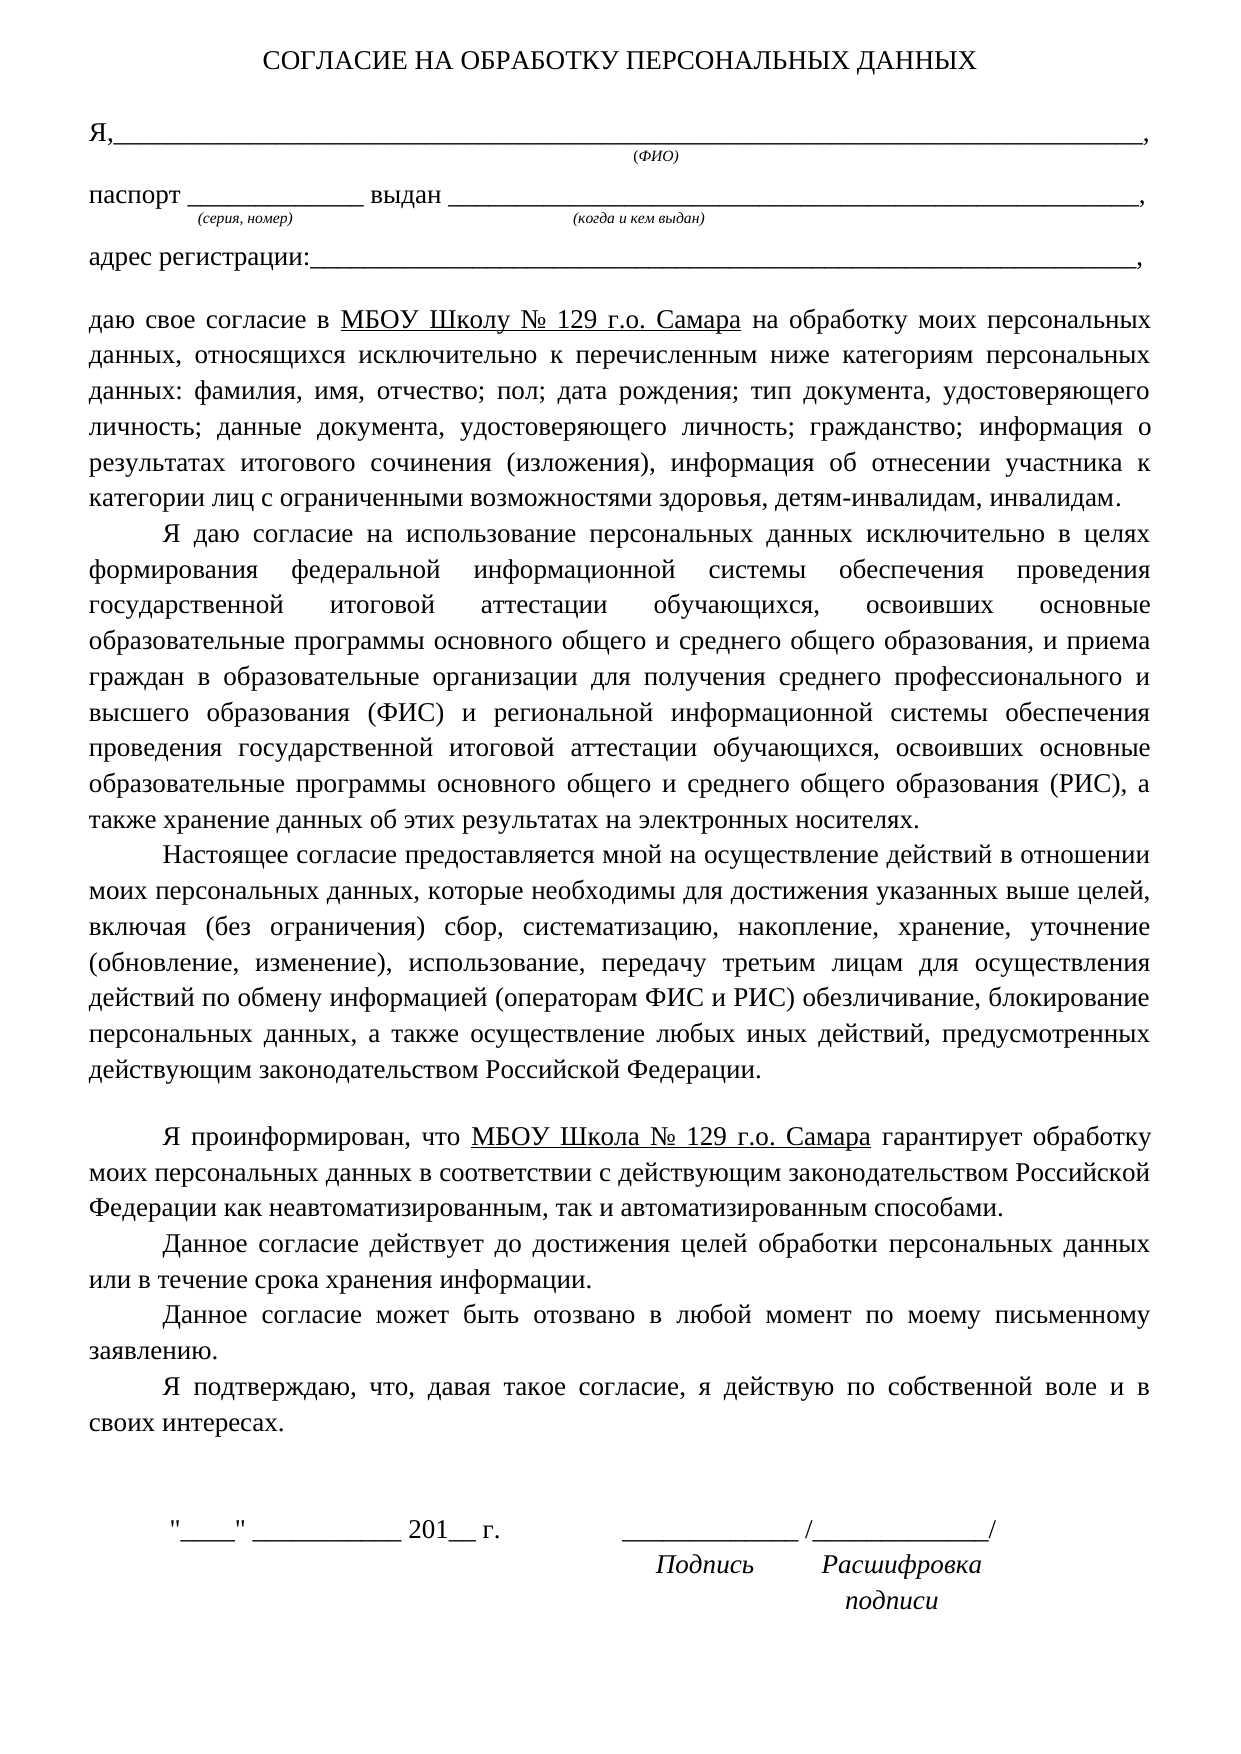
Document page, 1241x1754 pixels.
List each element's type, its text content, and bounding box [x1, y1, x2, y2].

text паспорт _____________ выдан ___________________________________________________, [89, 178, 1152, 209]
text (серия, номер) (когда и кем выдан) [89, 209, 1152, 240]
text Подпись Расшифровка [89, 1549, 1152, 1580]
text СОГЛАСИЕ НА ОБРАБОТКУ ПЕРСОНАЛЬНЫХ ДАННЫХ [89, 44, 1152, 76]
text адрес регистрации:_____________________________________________________________, [89, 240, 1152, 272]
text Я подтверждаю, что, давая такое согласие, я действую по собственной воле и в своих интересах. [89, 1370, 1152, 1437]
text даю свое согласие в МБОУ Школу № 129 г.о. Самара на обработку моих персональных данных, относящихся исключительно к перечисленным ниже категориям персональных данных: фамилия, имя, отчество; пол; дата рождения; тип документа, удостоверяющего личность; данные документа, удостоверяющего личность; гражданство; информация о результатах итогового сочинения (изложения), информация об отнесении участника к категории лиц с ограниченными возможностями здоровья, детям-инвалидам, инвалидам. [89, 303, 1152, 512]
text (ФИО) [89, 147, 1152, 178]
text Данное согласие действует до достижения целей обработки персональных данных или в течение срока хранения информации. [89, 1227, 1152, 1294]
text "____" ___________ 201__ г. _____________ /_____________/ [89, 1513, 1152, 1544]
text Я даю согласие на использование персональных данных исключительно в целях формирования федеральной информационной системы обеспечения проведения государственной итоговой аттестации обучающихся, освоивших основные образовательные программы основного общего и среднего общего образования, и приема граждан в образовательные организации для получения среднего профессионального и высшего образования (ФИС) и региональной информационной системы обеспечения проведения государственной итоговой аттестации обучающихся, освоивших основные образовательные программы основного общего и среднего общего образования (РИС), а также хранение данных об этих результатах на электронных носителях. [89, 517, 1152, 834]
text подписи [89, 1584, 1152, 1616]
text Я,____________________________________________________________________________, [89, 116, 1152, 147]
text Я проинформирован, что МБОУ Школа № 129 г.о. Самара гарантирует обработку моих персональных данных в соответствии с действующим законодательством Российской Федерации как неавтоматизированным, так и автоматизированным способами. [89, 1120, 1152, 1222]
text Данное согласие может быть отозвано в любой момент по моему письменному заявлению. [89, 1298, 1152, 1365]
text Настоящее согласие предоставляется мной на осуществление действий в отношении моих персональных данных, которые необходимы для достижения указанных выше целей, включая (без ограничения) сбор, систематизацию, накопление, хранение, уточнение (обновление, изменение), использование, передачу третьим лицам для осуществления действий по обмену информацией (операторам ФИС и РИС) обезличивание, блокирование персональных данных, а также осуществление любых иных действий, предусмотренных действующим законодательством Российской Федерации. [89, 839, 1152, 1084]
